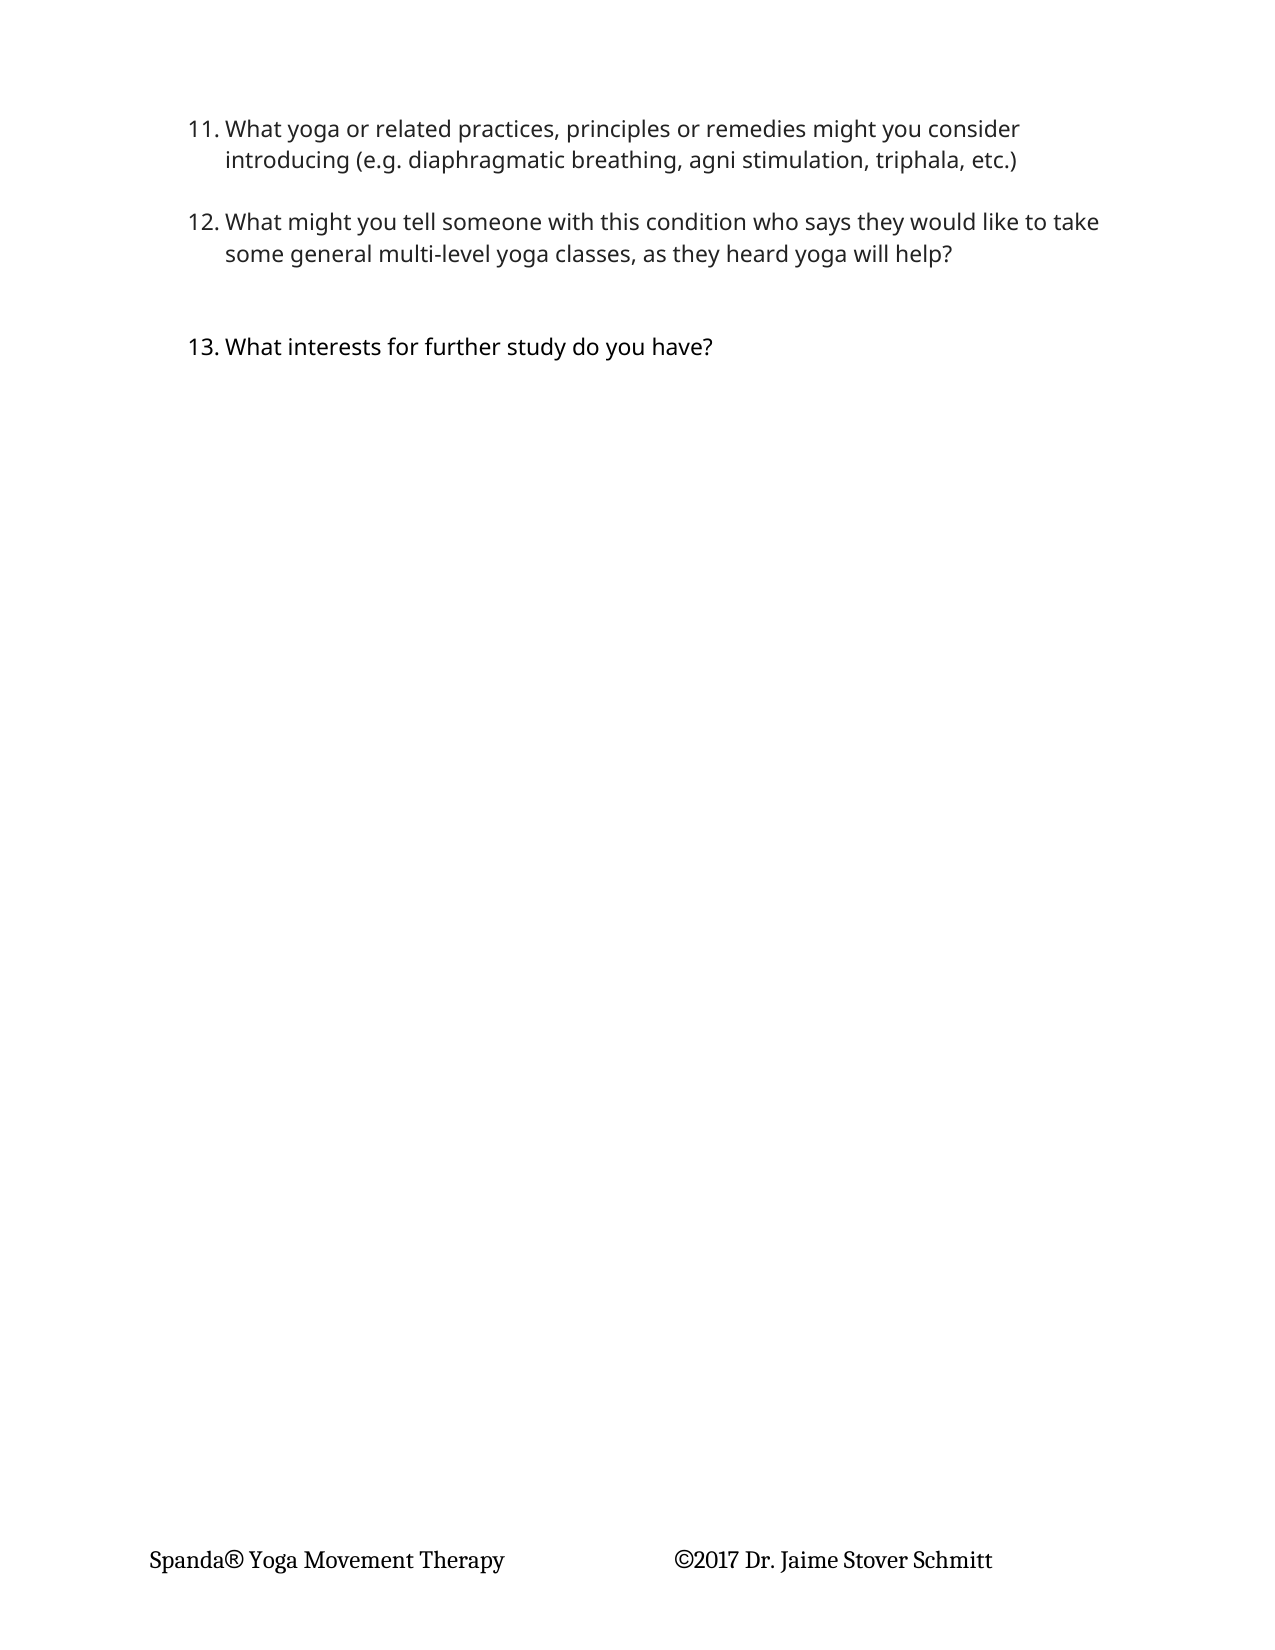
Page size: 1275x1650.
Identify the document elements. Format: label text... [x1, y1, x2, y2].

list What yoga or related practices, principles or remedies might you consider introducing (e.g. diaphragmatic breathing, agni stimulation, triphala, etc.) [187, 112, 1125, 175]
list What interests for further study do you have? [187, 331, 1125, 362]
list What might you tell someone with this condition who says they would like to take some general multi-level yoga classes, as they heard yoga will help? [187, 206, 1125, 269]
